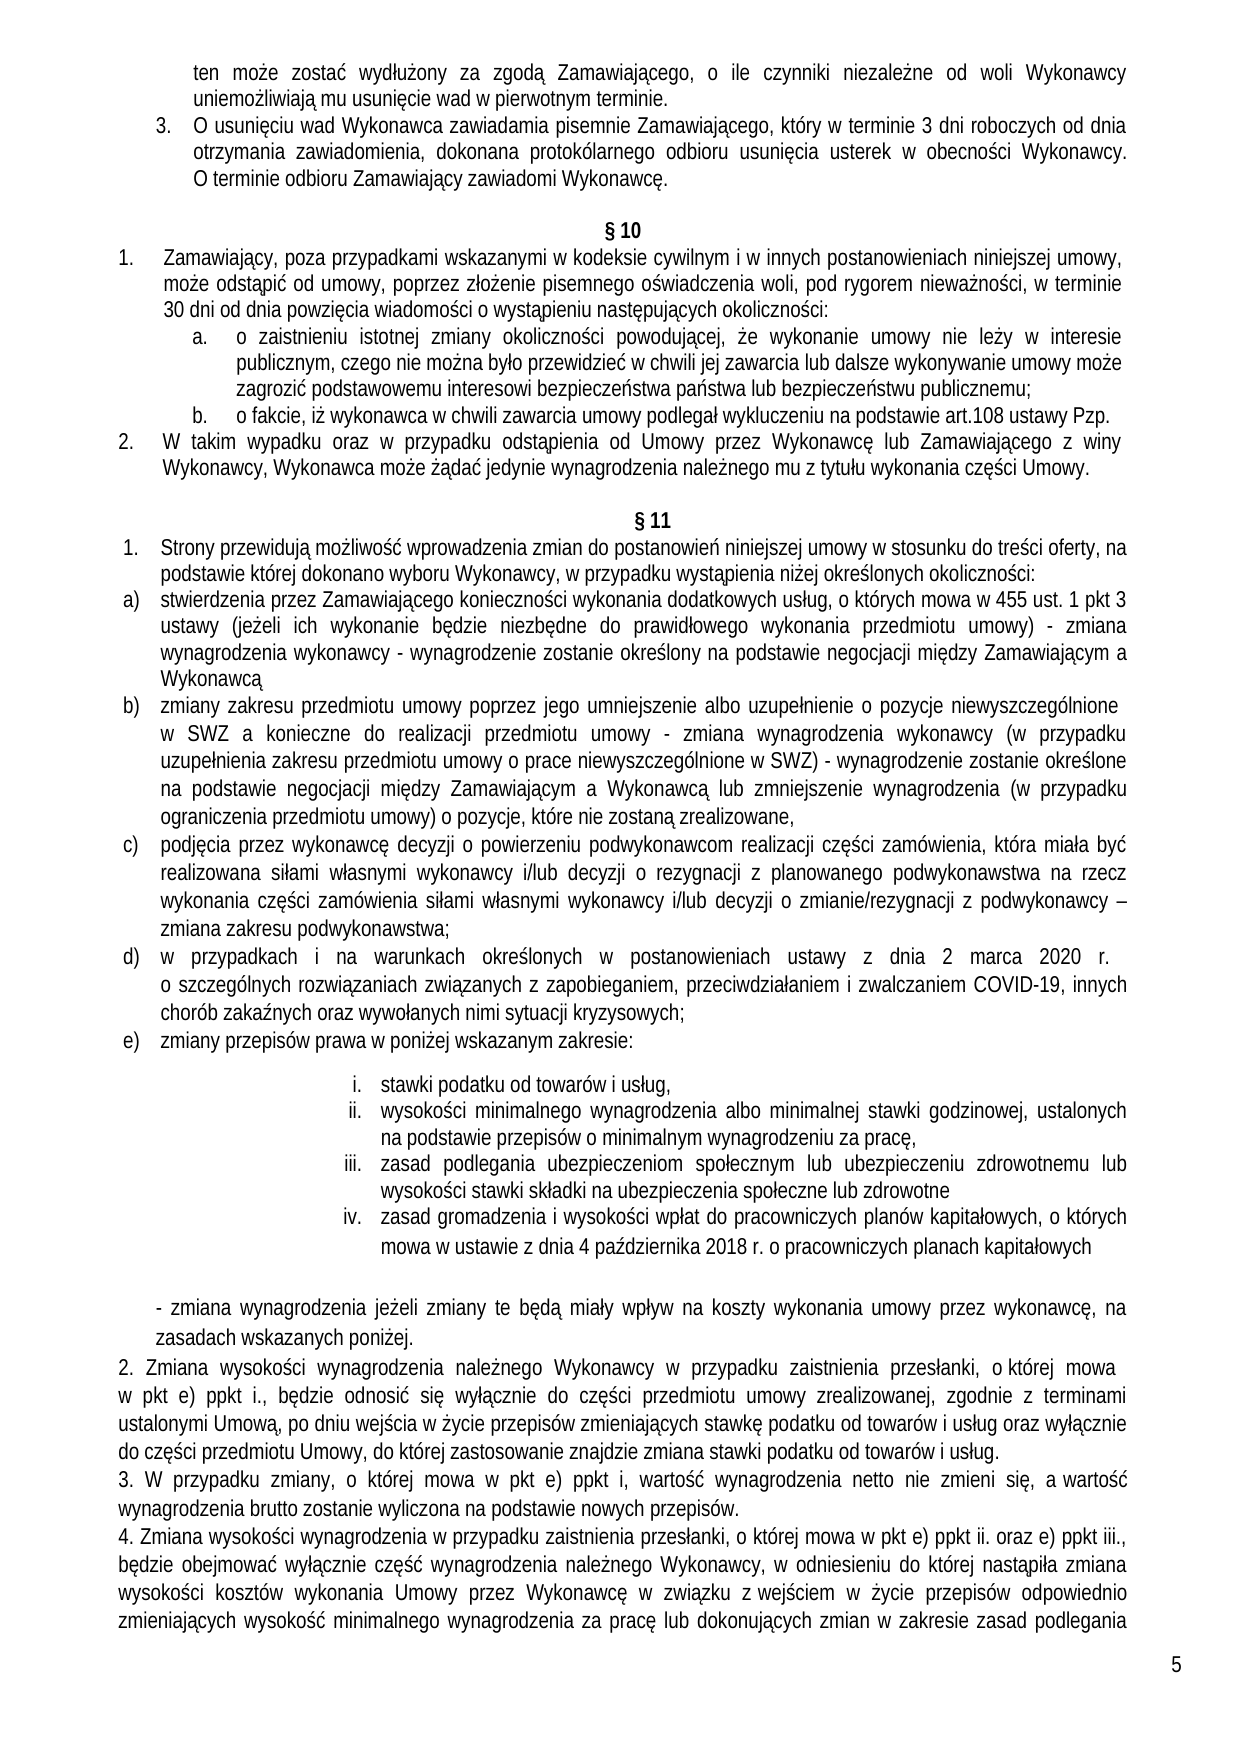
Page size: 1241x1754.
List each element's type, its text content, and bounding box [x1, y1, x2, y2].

list O usunięciu wad Wykonawca zawiadamia pisemnie Zamawiającego, który w terminie 3 dni roboczych od dnia otrzymania zawiadomienia, dokonana protokólarnego odbioru usunięcia usterek w obecności Wykonawcy. O terminie odbioru Zamawiający zawiadomi Wykonawcę. [156, 112, 1127, 191]
text - zmiana wynagrodzenia jeżeli zmiany te będą miały wpływ na koszty wykonania umowy przez wykonawcę, na zasadach wskazanych poniżej. [156, 1293, 1127, 1350]
list o zaistnieniu istotnej zmiany okoliczności powodującej, że wykonanie umowy nie leży w interesie publicznym, czego nie można było przewidzieć w chwili jej zawarcia lub dalsze wykonywanie umowy może zagrozić podstawowemu interesowi bezpieczeństwa państwa lub bezpieczeństwu publicznemu; [192, 323, 1122, 402]
text 2. Zmiana wysokości wynagrodzenia należnego Wykonawcy w przypadku zaistnienia przesłanki, o której mowa w pkt e) ppkt i., będzie odnosić się wyłącznie do części przedmiotu umowy zrealizowanej, zgodnie z terminami ustalonymi Umową, po dniu wejścia w życie przepisów zmieniających stawkę podatku od towarów i usług oraz wyłącznie do części przedmiotu Umowy, do której zastosowanie znajdzie zmiana stawki podatku od towarów i usług. [118, 1354, 1127, 1465]
list zmiany zakresu przedmiotu umowy poprzez jego umniejszenie albo uzupełnienie o pozycje niewyszczególnione w SWZ a konieczne do realizacji przedmiotu umowy - zmiana wynagrodzenia wykonawcy (w przypadku uzupełnienia zakresu przedmiotu umowy o prace niewyszczególnione w SWZ) - wynagrodzenie zostanie określone na podstawie negocjacji między Zamawiającym a Wykonawcą lub zmniejszenie wynagrodzenia (w przypadku ograniczenia przedmiotu umowy) o pozycje, które nie zostaną zrealizowane, [123, 692, 1127, 829]
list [156, 59, 1127, 112]
list podjęcia przez wykonawcę decyzji o powierzeniu podwykonawcom realizacji części zamówienia, która miała być realizowana siłami własnymi wykonawcy i/lub decyzji o rezygnacji z planowanego podwykonawstwa na rzecz wykonania części zamówienia siłami własnymi wykonawcy i/lub decyzji o zmianie/rezygnacji z podwykonawcy – zmiana zakresu podwykonawstwa; [123, 831, 1127, 941]
list zmiany przepisów prawa w poniżej wskazanym zakresie: [123, 1027, 1127, 1053]
list Zamawiający, poza przypadkami wskazanymi w kodeksie cywilnym i w innych postanowieniach niniejszej umowy, może odstąpić od umowy, poprzez złożenie pisemnego oświadczenia woli, pod rygorem nieważności, w terminie 30 dni od dnia powzięcia wiadomości o wystąpieniu następujących okoliczności: [118, 243, 1122, 323]
list wysokości minimalnego wynagrodzenia albo minimalnej stawki godzinowej, ustalonych na podstawie przepisów o minimalnym wynagrodzeniu za pracę, [362, 1097, 1127, 1150]
text 3. W przypadku zmiany, o której mowa w pkt e) ppkt i, wartość wynagrodzenia netto nie zmieni się, a wartość wynagrodzenia brutto zostanie wyliczona na podstawie nowych przepisów. [118, 1466, 1127, 1521]
text § 10 [118, 217, 1127, 243]
list o fakcie, iż wykonawca w chwili zawarcia umowy podlegał wykluczeniu na podstawie art.108 ustawy Pzp. [192, 402, 1122, 428]
list stawki podatku od towarów i usług, [362, 1071, 1127, 1097]
list w przypadkach i na warunkach określonych w postanowieniach ustawy z dnia 2 marca 2020 r. o szczególnych rozwiązaniach związanych z zapobieganiem, przeciwdziałaniem i zwalczaniem COVID-19, innych chorób zakaźnych oraz wywołanych nimi sytuacji kryzysowych; [123, 943, 1127, 1025]
list Strony przewidują możliwość wprowadzenia zmian do postanowień niniejszej umowy w stosunku do treści oferty, na podstawie której dokonano wyboru Wykonawcy, w przypadku wystąpienia niżej określonych okoliczności: [123, 533, 1127, 586]
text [118, 1523, 1127, 1633]
text § 11 [598, 507, 1127, 533]
list zasad podlegania ubezpieczeniom społecznym lub ubezpieczeniu zdrowotnemu lub wysokości stawki składki na ubezpieczenia społeczne lub zdrowotne [362, 1150, 1127, 1203]
list stwierdzenia przez Zamawiającego konieczności wykonania dodatkowych usług, o których mowa w 455 ust. 1 pkt 3 ustawy (jeżeli ich wykonanie będzie niezbędne do prawidłowego wykonania przedmiotu umowy) - zmiana wynagrodzenia wykonawcy - wynagrodzenie zostanie określony na podstawie negocjacji między Zamawiającym a Wykonawcą [123, 586, 1127, 692]
list zasad gromadzenia i wysokości wpłat do pracowniczych planów kapitałowych, o których mowa w ustawie z dnia 4 października 2018 r. o pracowniczych planach kapitałowych [362, 1203, 1127, 1259]
list W takim wypadku oraz w przypadku odstąpienia od Umowy przez Wykonawcę lub Zamawiającego z winy Wykonawcy, Wykonawca może żądać jedynie wynagrodzenia należnego mu z tytułu wykonania części Umowy. [118, 428, 1122, 481]
